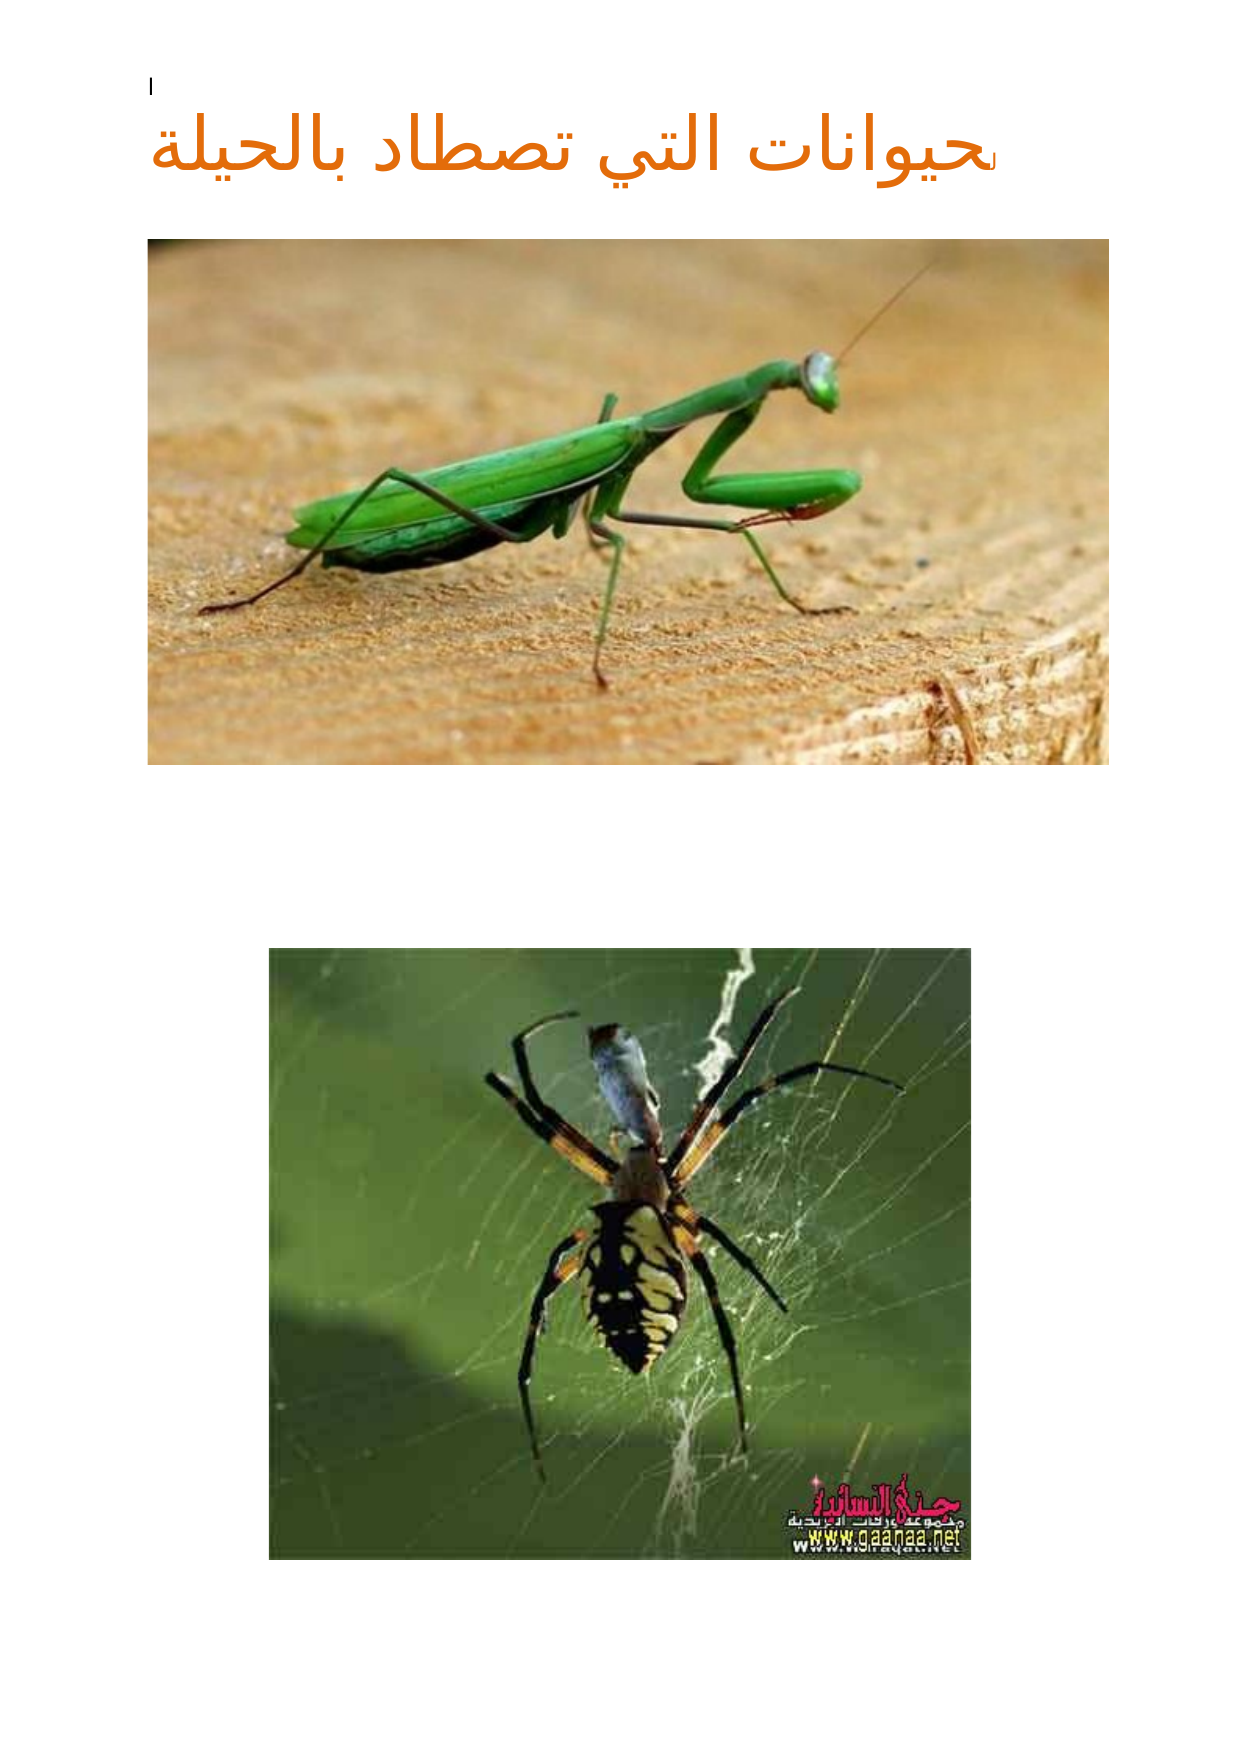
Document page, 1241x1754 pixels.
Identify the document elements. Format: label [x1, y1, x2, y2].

picture [147, 239, 1109, 765]
picture [268, 948, 972, 1560]
